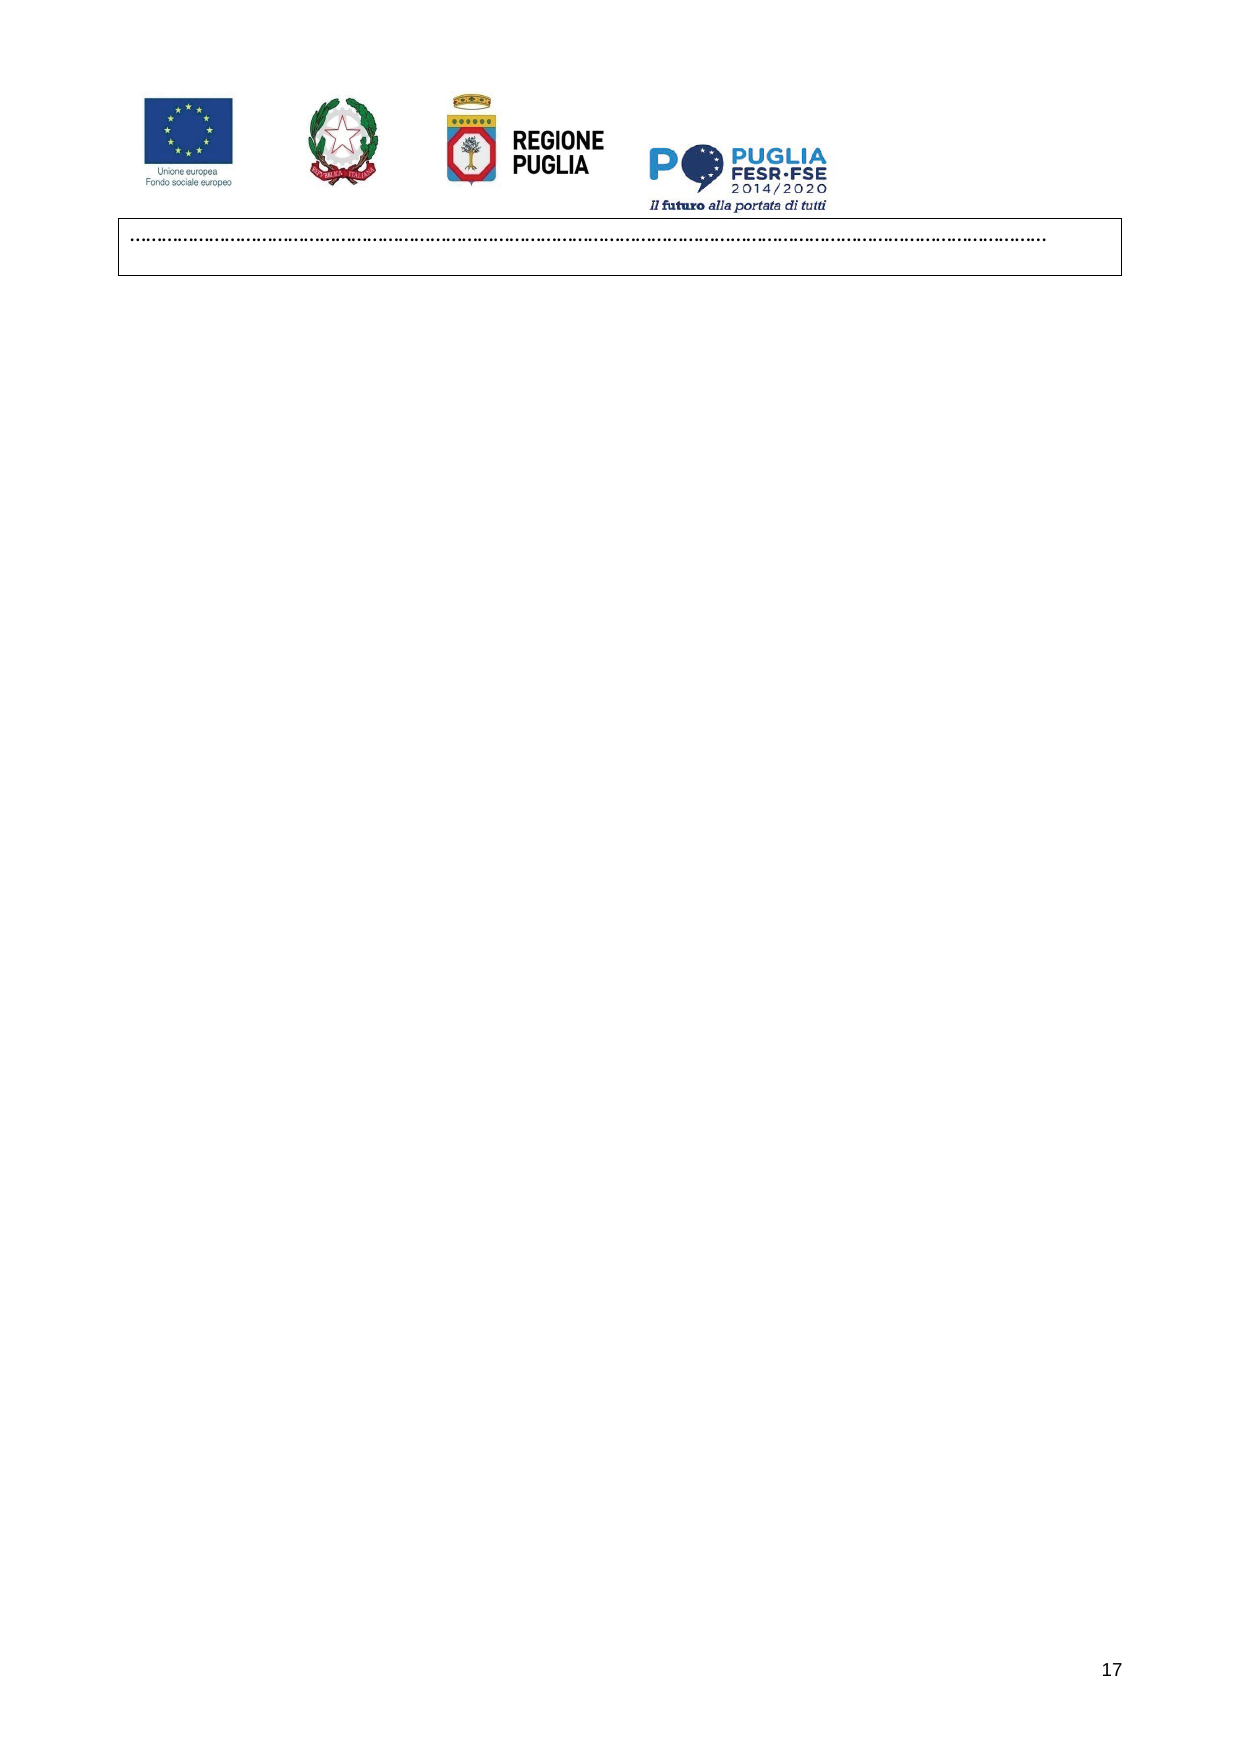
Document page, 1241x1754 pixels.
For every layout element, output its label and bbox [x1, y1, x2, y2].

table_header [119, 219, 1121, 275]
